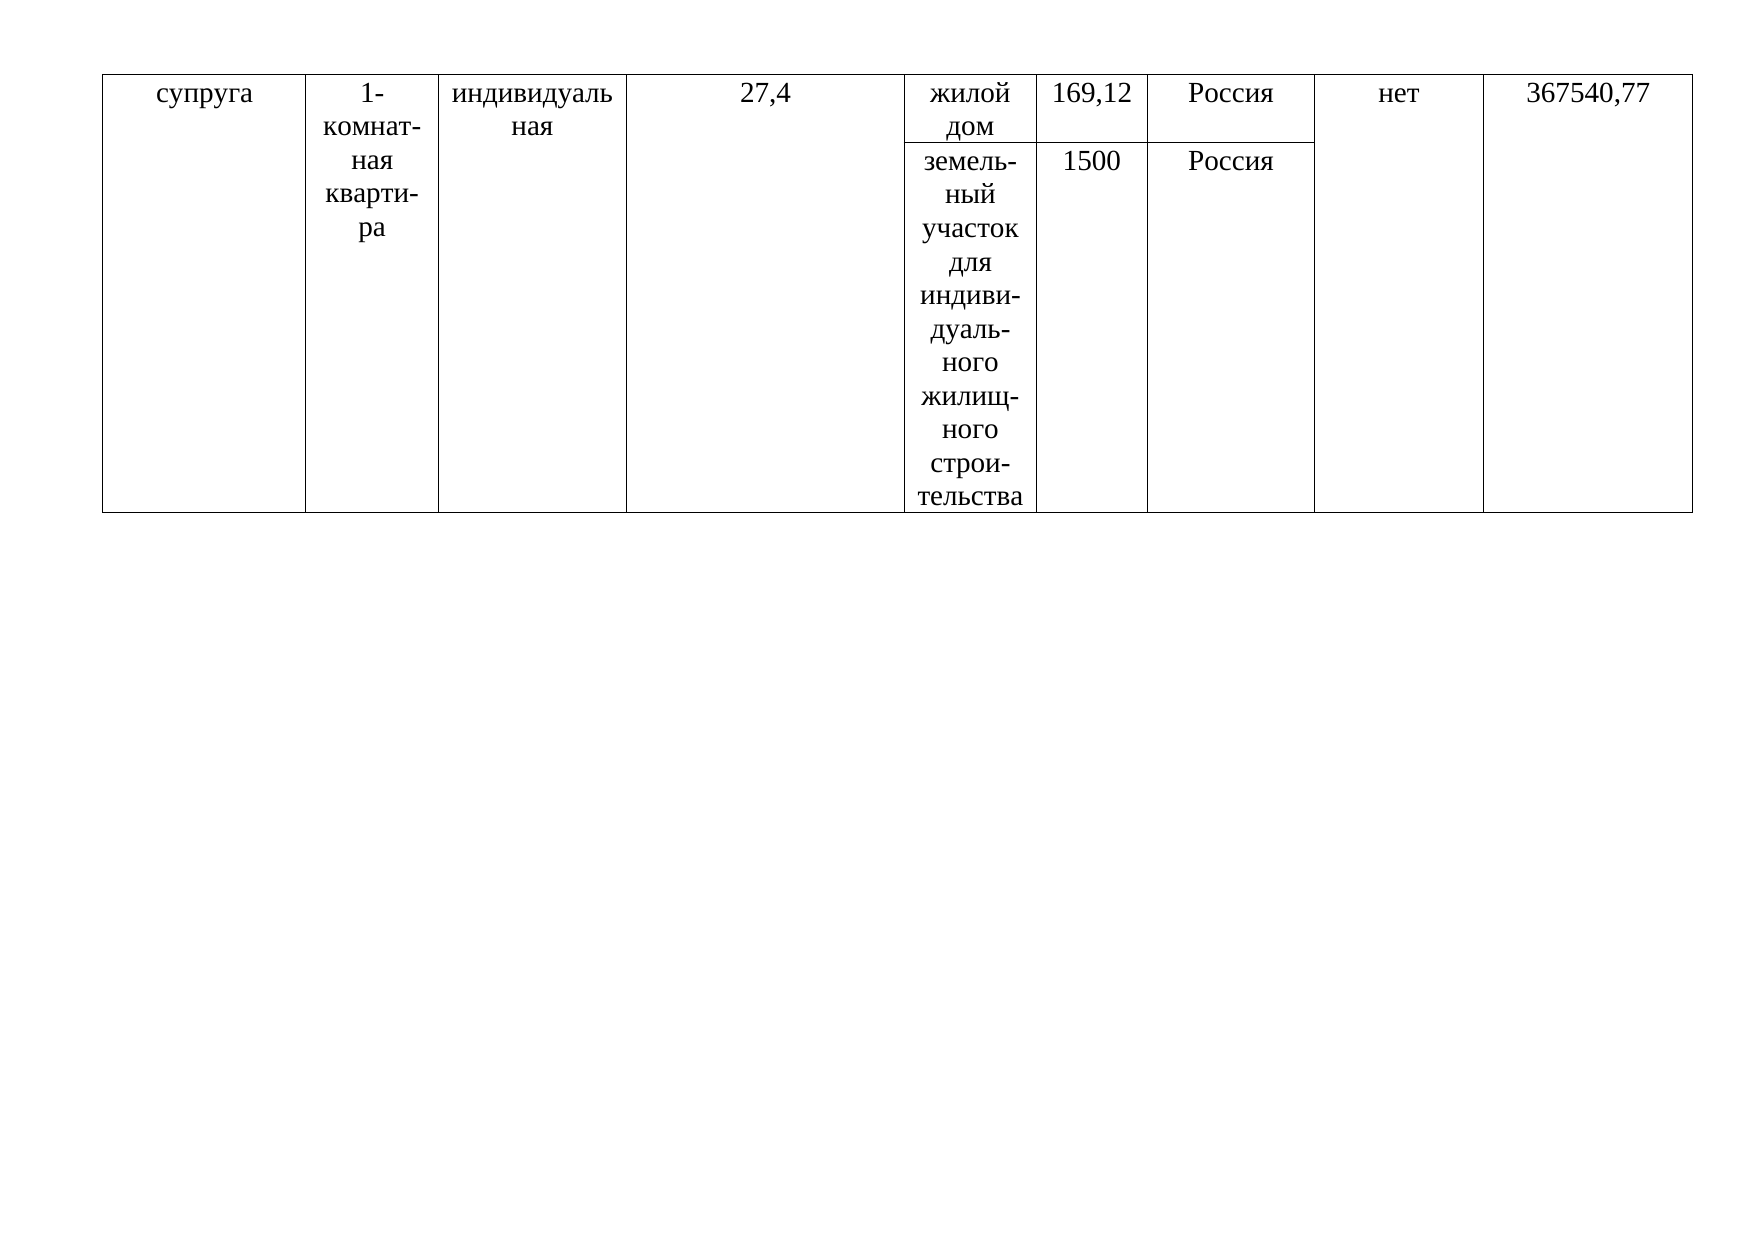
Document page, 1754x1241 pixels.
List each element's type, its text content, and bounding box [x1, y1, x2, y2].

table_cell 1500 [1037, 143, 1147, 512]
table_cell Россия [1148, 143, 1314, 512]
table_cell 367540,77 [1484, 75, 1692, 512]
table_cell 1- комнат- ная кварти-ра [306, 75, 438, 512]
table_cell индивидуальная [439, 75, 626, 512]
table_cell нет [1315, 75, 1483, 512]
table_cell супруга [103, 75, 305, 512]
table_cell жилой дом [905, 75, 1036, 142]
table_cell 27,4 [627, 75, 904, 512]
table_cell земель- ный участок для индиви-дуаль-ного жилищ-ного строи-тельства [905, 143, 1036, 512]
table_cell Россия [1148, 75, 1314, 142]
table_cell 169,12 [1037, 75, 1147, 142]
